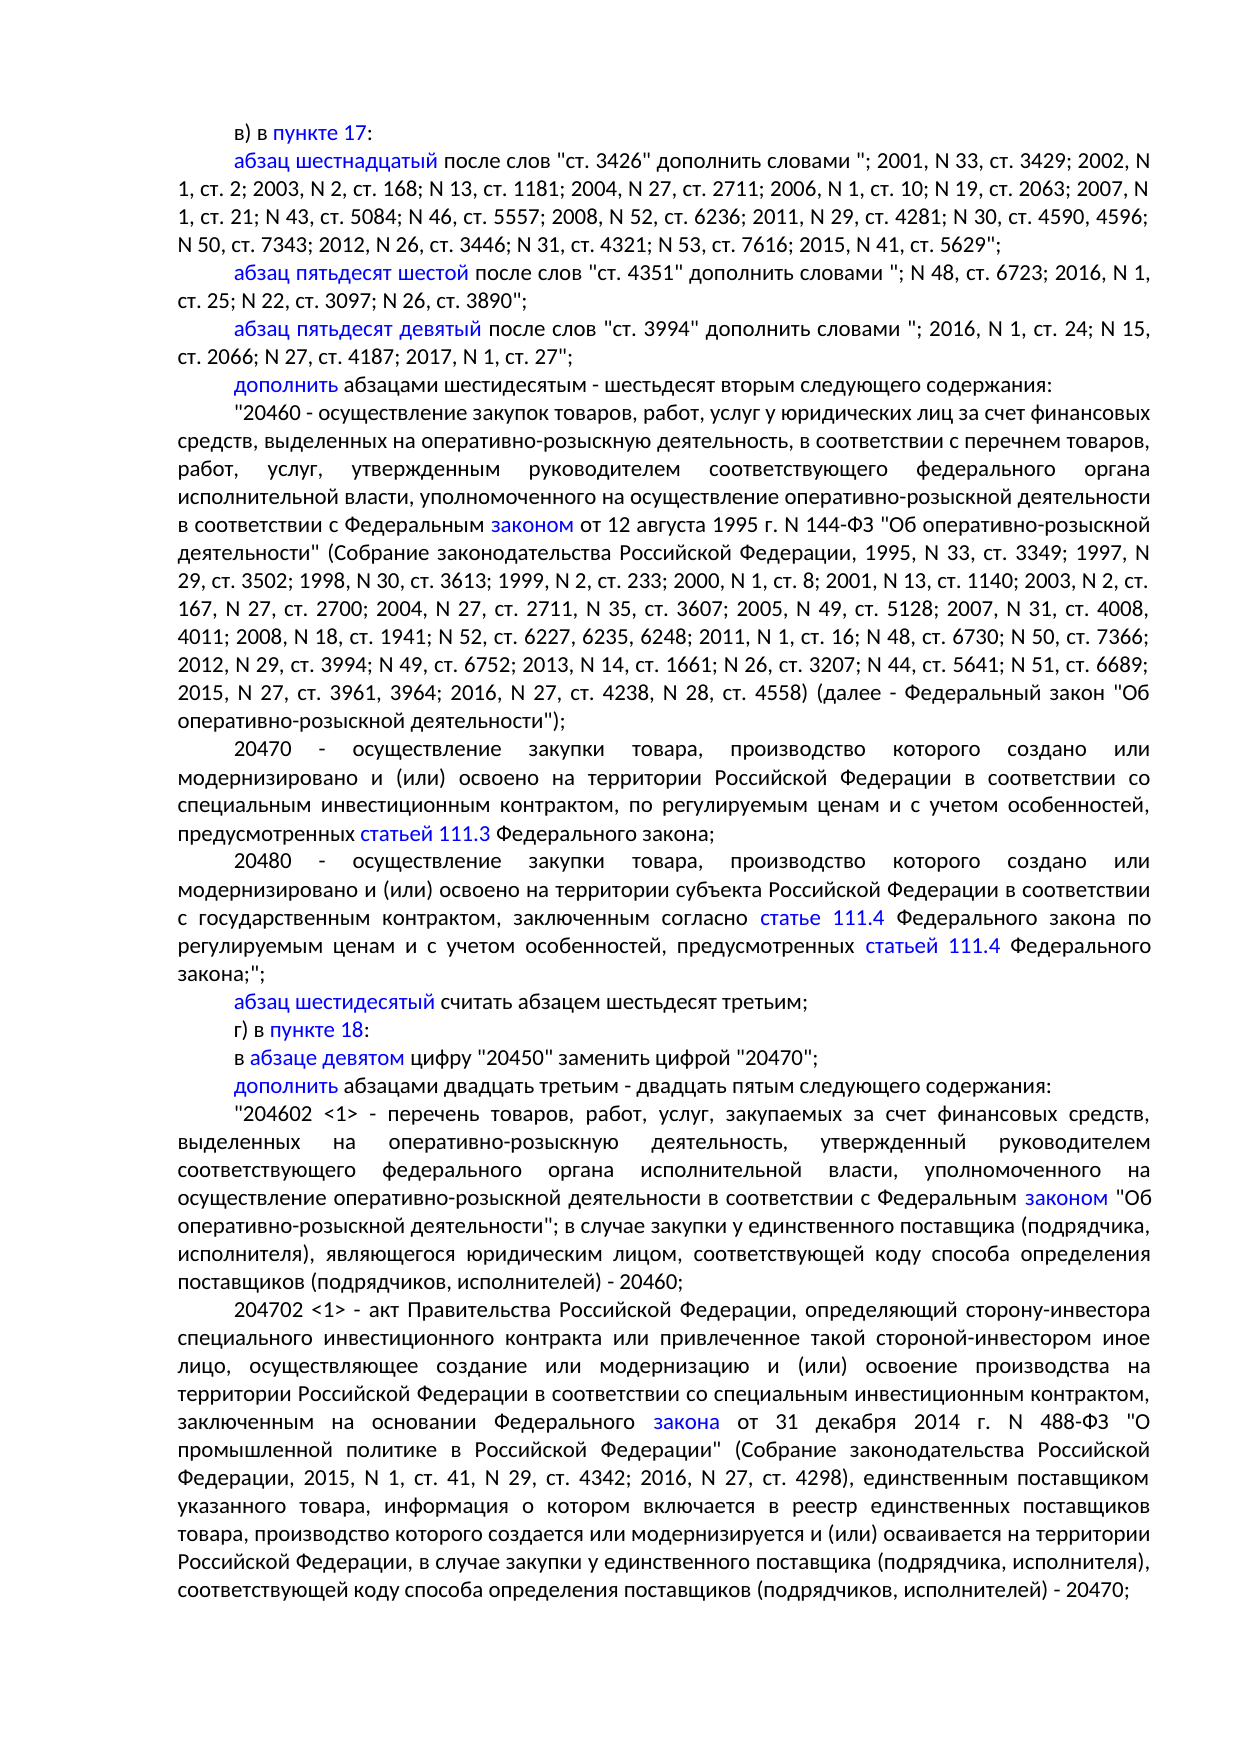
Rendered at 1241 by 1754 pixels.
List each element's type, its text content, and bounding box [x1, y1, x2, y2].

text абзац пятьдесят шестой после слов "ст. 4351" дополнить словами "; N 48, ст. 6723; 2016, N 1, ст. 25; N 22, ст. 3097; N 26, ст. 3890"; [177, 258, 1152, 314]
text в) в пункте 17: [177, 118, 1152, 146]
text дополнить абзацами двадцать третьим - двадцать пятым следующего содержания: [177, 1071, 1152, 1099]
text 20480 - осуществление закупки товара, производство которого создано или модернизировано и (или) освоено на территории субъекта Российской Федерации в соответствии с государственным контрактом, заключенным согласно статье 111.4 Федерального закона по регулируемым ценам и с учетом особенностей, предусмотренных статьей 111.4 Федерального закона;"; [177, 847, 1152, 987]
text в абзаце девятом цифру "20450" заменить цифрой "20470"; [177, 1043, 1152, 1071]
text абзац шестнадцатый после слов "ст. 3426" дополнить словами "; 2001, N 33, ст. 3429; 2002, N 1, ст. 2; 2003, N 2, ст. 168; N 13, ст. 1181; 2004, N 27, ст. 2711; 2006, N 1, ст. 10; N 19, ст. 2063; 2007, N 1, ст. 21; N 43, ст. 5084; N 46, ст. 5557; 2008, N 52, ст. 6236; 2011, N 29, ст. 4281; N 30, ст. 4590, 4596; N 50, ст. 7343; 2012, N 26, ст. 3446; N 31, ст. 4321; N 53, ст. 7616; 2015, N 41, ст. 5629"; [177, 146, 1152, 258]
text г) в пункте 18: [177, 1015, 1152, 1043]
text дополнить абзацами шестидесятым - шестьдесят вторым следующего содержания: [177, 370, 1152, 398]
text 20470 - осуществление закупки товара, производство которого создано или модернизировано и (или) освоено на территории Российской Федерации в соответствии со специальным инвестиционным контрактом, по регулируемым ценам и с учетом особенностей, предусмотренных статьей 111.3 Федерального закона; [177, 734, 1152, 847]
text "204602 <1> - перечень товаров, работ, услуг, закупаемых за счет финансовых средств, выделенных на оперативно-розыскную деятельность, утвержденный руководителем соответствующего федерального органа исполнительной власти, уполномоченного на осуществление оперативно-розыскной деятельности в соответствии с Федеральным законом "Об оперативно-розыскной деятельности"; в случае закупки у единственного поставщика (подрядчика, исполнителя), являющегося юридическим лицом, соответствующей коду способа определения поставщиков (подрядчиков, исполнителей) - 20460; [177, 1099, 1152, 1295]
text абзац пятьдесят девятый после слов "ст. 3994" дополнить словами "; 2016, N 1, ст. 24; N 15, ст. 2066; N 27, ст. 4187; 2017, N 1, ст. 27"; [177, 314, 1152, 370]
text "20460 - осуществление закупок товаров, работ, услуг у юридических лиц за счет финансовых средств, выделенных на оперативно-розыскную деятельность, в соответствии с перечнем товаров, работ, услуг, утвержденным руководителем соответствующего федерального органа исполнительной власти, уполномоченного на осуществление оперативно-розыскной деятельности в соответствии с Федеральным законом от 12 августа 1995 г. N 144-ФЗ "Об оперативно-розыскной деятельности" (Собрание законодательства Российской Федерации, 1995, N 33, ст. 3349; 1997, N 29, ст. 3502; 1998, N 30, ст. 3613; 1999, N 2, ст. 233; 2000, N 1, ст. 8; 2001, N 13, ст. 1140; 2003, N 2, ст. 167, N 27, ст. 2700; 2004, N 27, ст. 2711, N 35, ст. 3607; 2005, N 49, ст. 5128; 2007, N 31, ст. 4008, 4011; 2008, N 18, ст. 1941; N 52, ст. 6227, 6235, 6248; 2011, N 1, ст. 16; N 48, ст. 6730; N 50, ст. 7366; 2012, N 29, ст. 3994; N 49, ст. 6752; 2013, N 14, ст. 1661; N 26, ст. 3207; N 44, ст. 5641; N 51, ст. 6689; 2015, N 27, ст. 3961, 3964; 2016, N 27, ст. 4238, N 28, ст. 4558) (далее - Федеральный закон "Об оперативно-розыскной деятельности"); [177, 398, 1152, 734]
text абзац шестидесятый считать абзацем шестьдесят третьим; [177, 987, 1152, 1015]
text 204702 <1> - акт Правительства Российской Федерации, определяющий сторону-инвестора специального инвестиционного контракта или привлеченное такой стороной-инвестором иное лицо, осуществляющее создание или модернизацию и (или) освоение производства на территории Российской Федерации в соответствии со специальным инвестиционным контрактом, заключенным на основании Федерального закона от 31 декабря 2014 г. N 488-ФЗ "О промышленной политике в Российской Федерации" (Собрание законодательства Российской Федерации, 2015, N 1, ст. 41, N 29, ст. 4342; 2016, N 27, ст. 4298), единственным поставщиком указанного товара, информация о котором включается в реестр единственных поставщиков товара, производство которого создается или модернизируется и (или) осваивается на территории Российской Федерации, в случае закупки у единственного поставщика (подрядчика, исполнителя), соответствующей коду способа определения поставщиков (подрядчиков, исполнителей) - 20470; [177, 1295, 1152, 1603]
